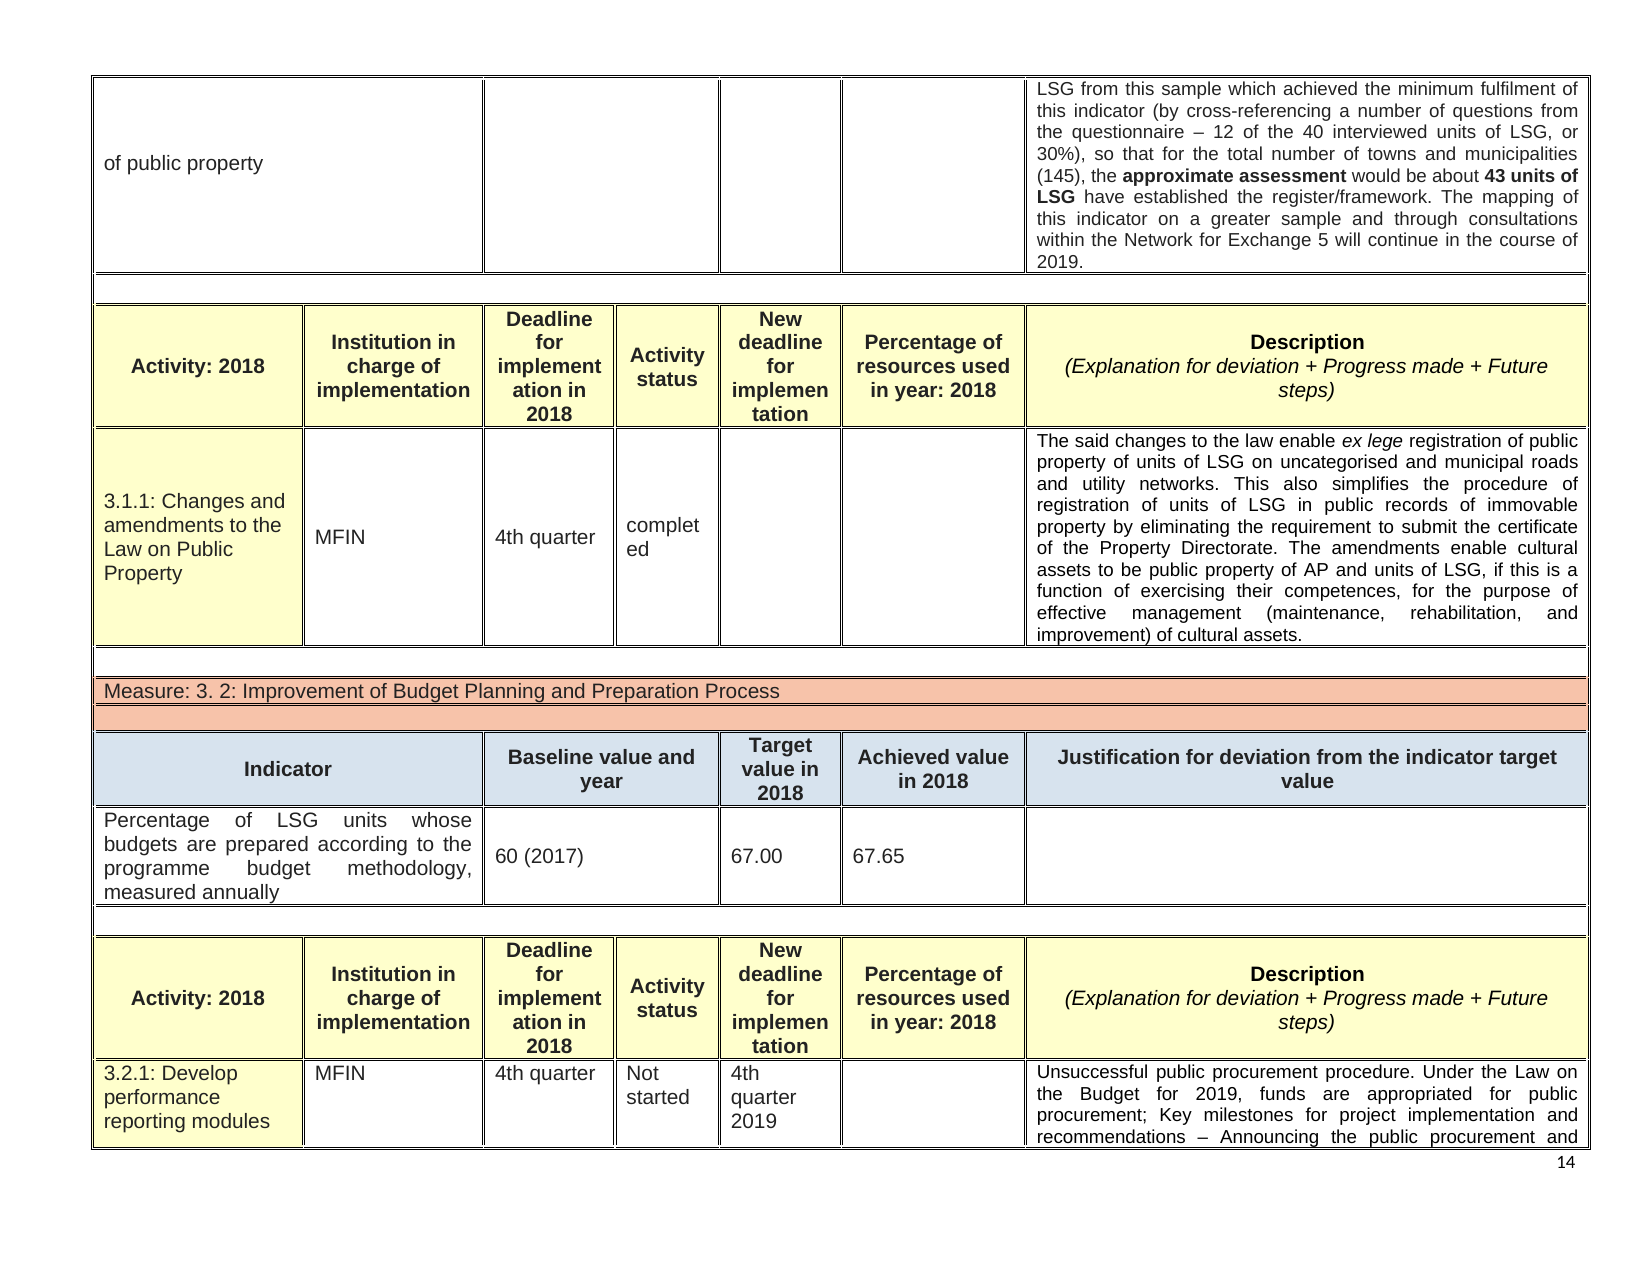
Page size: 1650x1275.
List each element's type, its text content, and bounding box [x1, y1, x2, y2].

table_cell [843, 429, 1024, 645]
table_cell 67.00 [721, 808, 840, 904]
table_cell MFIN [303, 1061, 483, 1147]
table_cell 60 (2017) [485, 808, 718, 904]
table_cell 30 (2017) [484, 78, 719, 272]
table_cell completed [617, 429, 718, 645]
table_cell [719, 78, 841, 272]
table_cell Activity: 2018 [92, 303, 303, 426]
table_cell Description (Explanation for deviation + Progress made + Future steps) [1025, 935, 1589, 1058]
table_cell Activity status [617, 938, 718, 1058]
table_cell MFIN [305, 429, 482, 645]
table_cell Target value in 2018 [721, 733, 840, 805]
table_cell 3.1.1: Changes and amendments to the Law on Public Property [92, 426, 303, 645]
table_cell 67.65 [843, 808, 1024, 904]
table_cell Indicator [94, 730, 482, 805]
table_cell Percentage of resources used in year: 2018 [843, 306, 1024, 426]
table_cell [92, 1058, 303, 1147]
table_cell Description (Explanation for deviation + Progress made + Future steps) [1025, 303, 1589, 426]
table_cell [1025, 78, 1588, 272]
table_cell [841, 1061, 1025, 1147]
table_cell 4th quarter [484, 1058, 615, 1147]
table_cell 43.00 [841, 78, 1025, 272]
table_cell [92, 703, 1589, 730]
table_cell Activity: 2018 [92, 935, 303, 1058]
table_cell Institution in charge of implementation [305, 306, 482, 426]
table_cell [94, 78, 483, 272]
table_cell Deadline for implementation in 2018 [485, 306, 613, 426]
table_cell Deadline for implementation in 2018 [485, 938, 613, 1058]
table_cell 4th quarter [485, 429, 613, 645]
table_cell Measure: 3. 2: Improvement of Budget Planning and Preparation Process [92, 676, 1589, 703]
table_cell New deadline for implementation [721, 306, 840, 426]
table_cell [92, 272, 1589, 303]
table_cell [94, 904, 1588, 935]
table_cell Justification for deviation from the indicator target value [1027, 730, 1588, 805]
table_cell Activity status [617, 306, 718, 426]
table_cell New deadline for implementation [721, 938, 840, 1058]
table_cell 4th quarter 2019 [719, 1061, 841, 1147]
table_cell [92, 645, 1589, 676]
table_cell Percentage of LSG units whose budgets are prepared according to the programme budget methodology, measured annually [94, 805, 482, 904]
table_cell Not started [615, 1061, 719, 1147]
table_cell Baseline value and year [485, 733, 718, 805]
table_cell [721, 429, 840, 645]
table_cell Achieved value in 2018 [843, 733, 1024, 805]
table_cell [1027, 805, 1588, 904]
table_cell Institution in charge of implementation [305, 938, 482, 1058]
table_cell The said changes to the law enable ex lege registration of public property of units of LSG on uncategorised and municipal roads and utility networks. This also simplifies the procedure of registration of units of LSG in public records of immovable property by eliminating the requirement to submit the certificate of the Property Directorate. The amendments enable cultural assets to be public property of AP and units of LSG, if this is a function of exercising their competences, for the purpose of effective management (maintenance, rehabilitation, and improvement) of cultural assets. [1025, 426, 1589, 645]
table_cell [1025, 1058, 1589, 1147]
table_cell Percentage of resources used in year: 2018 [843, 938, 1024, 1058]
